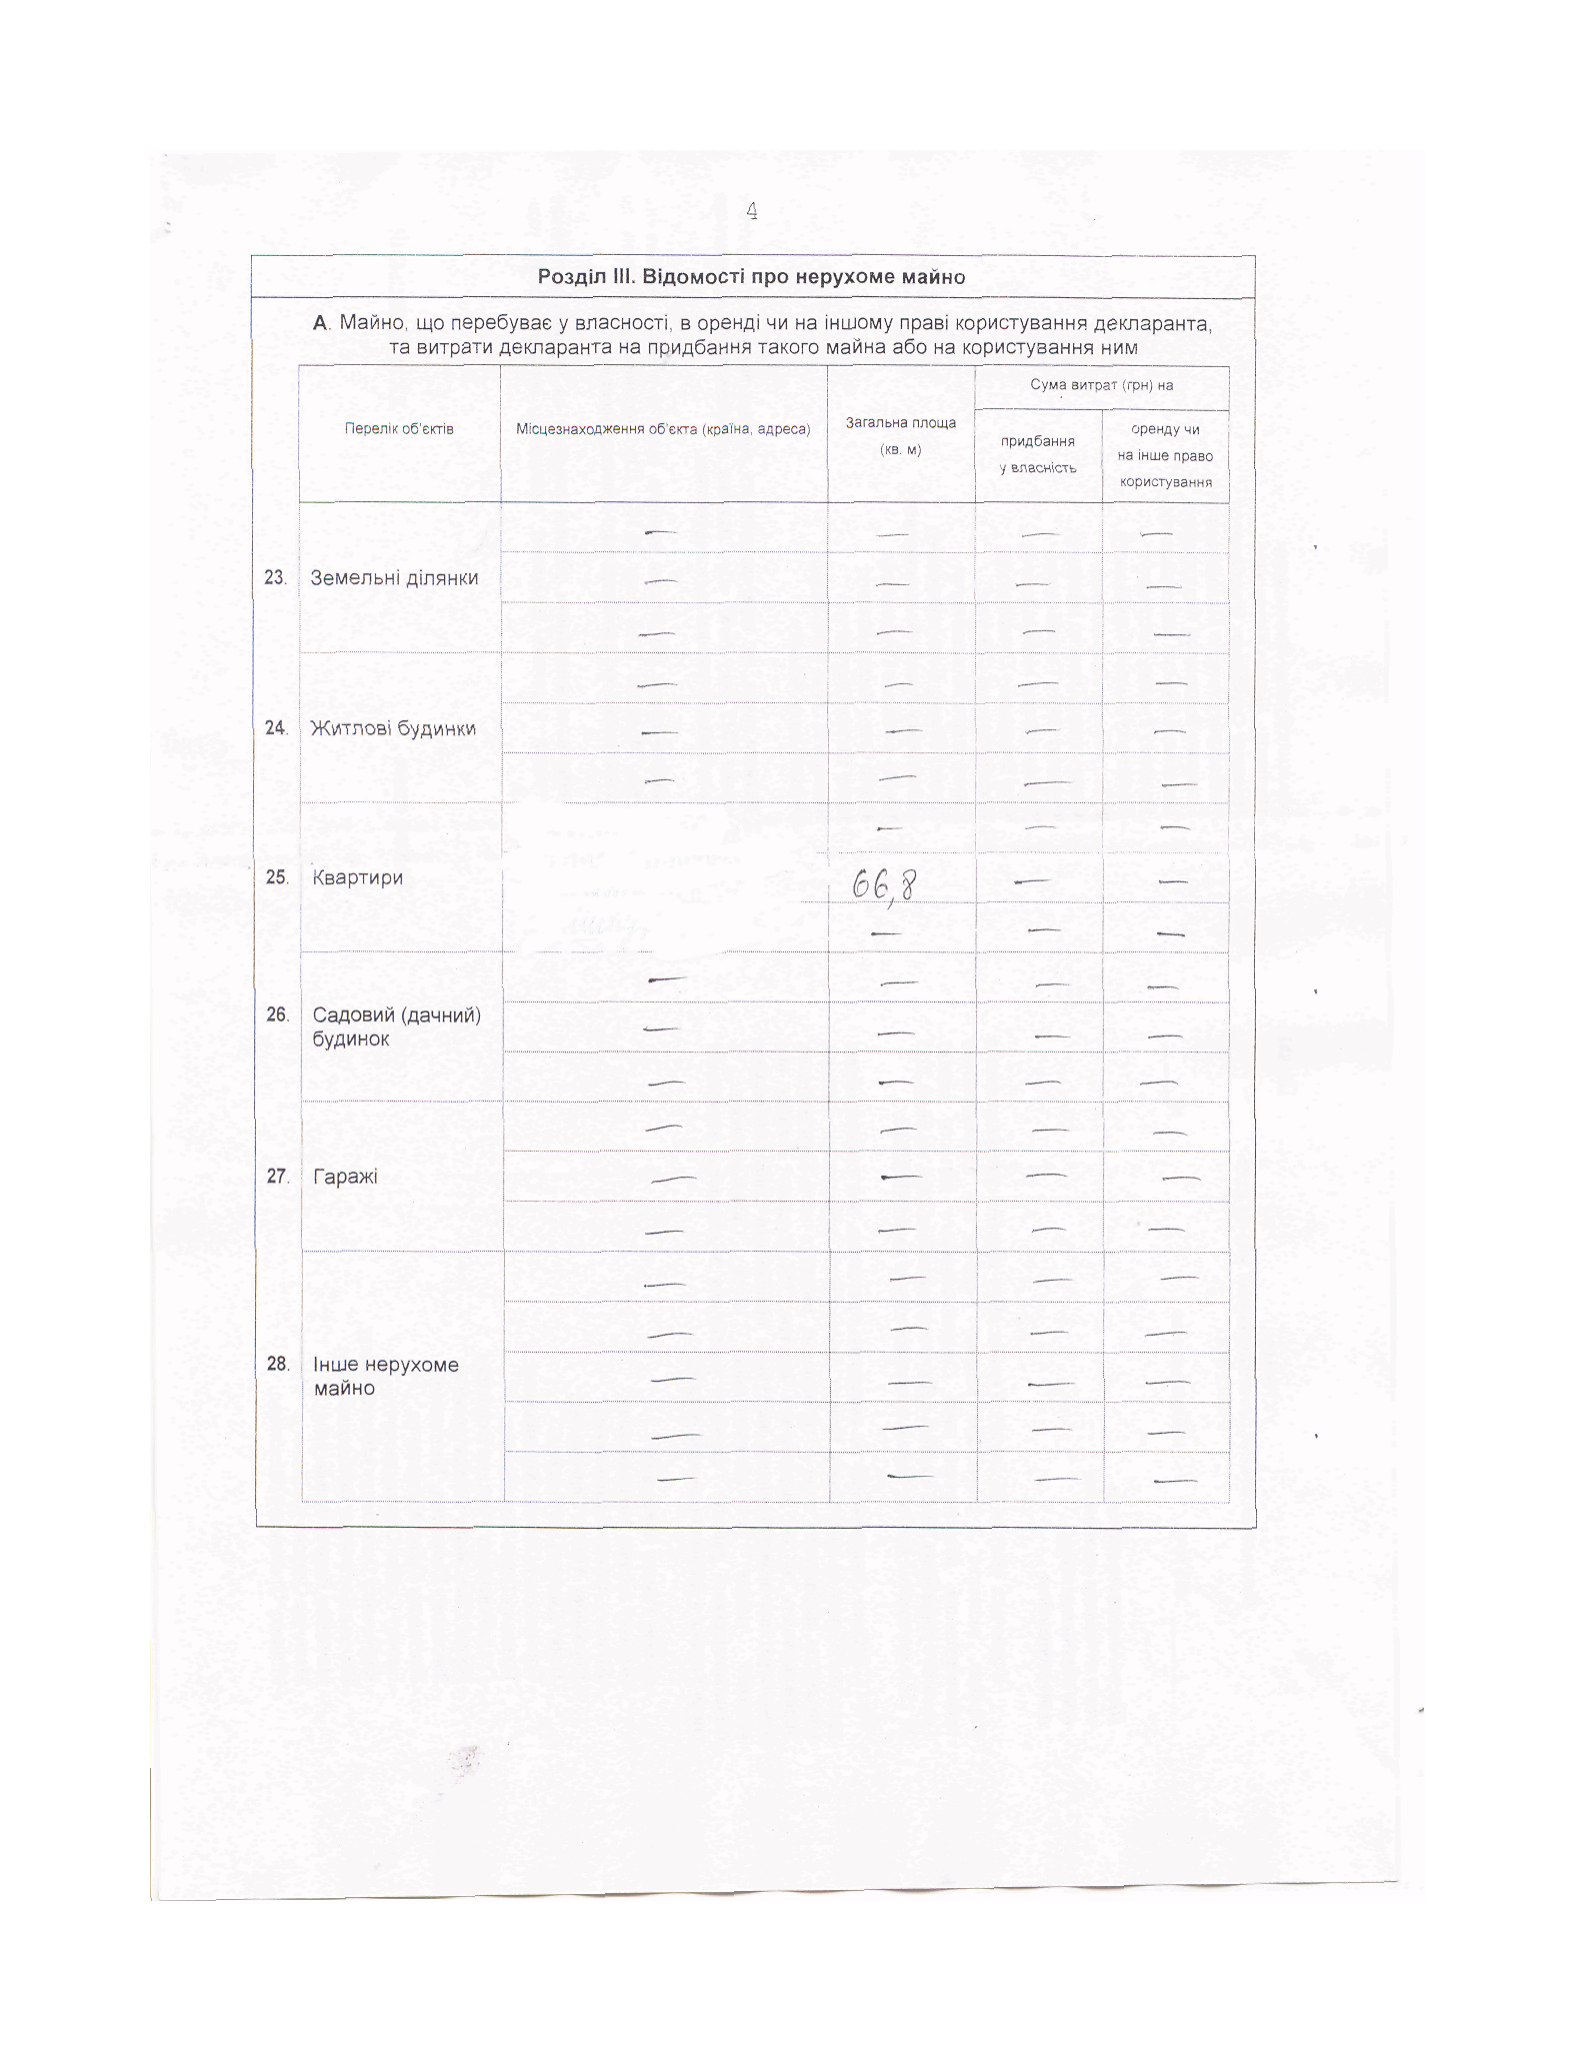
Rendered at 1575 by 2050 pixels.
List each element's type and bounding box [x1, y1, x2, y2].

picture [150, 150, 1425, 1901]
